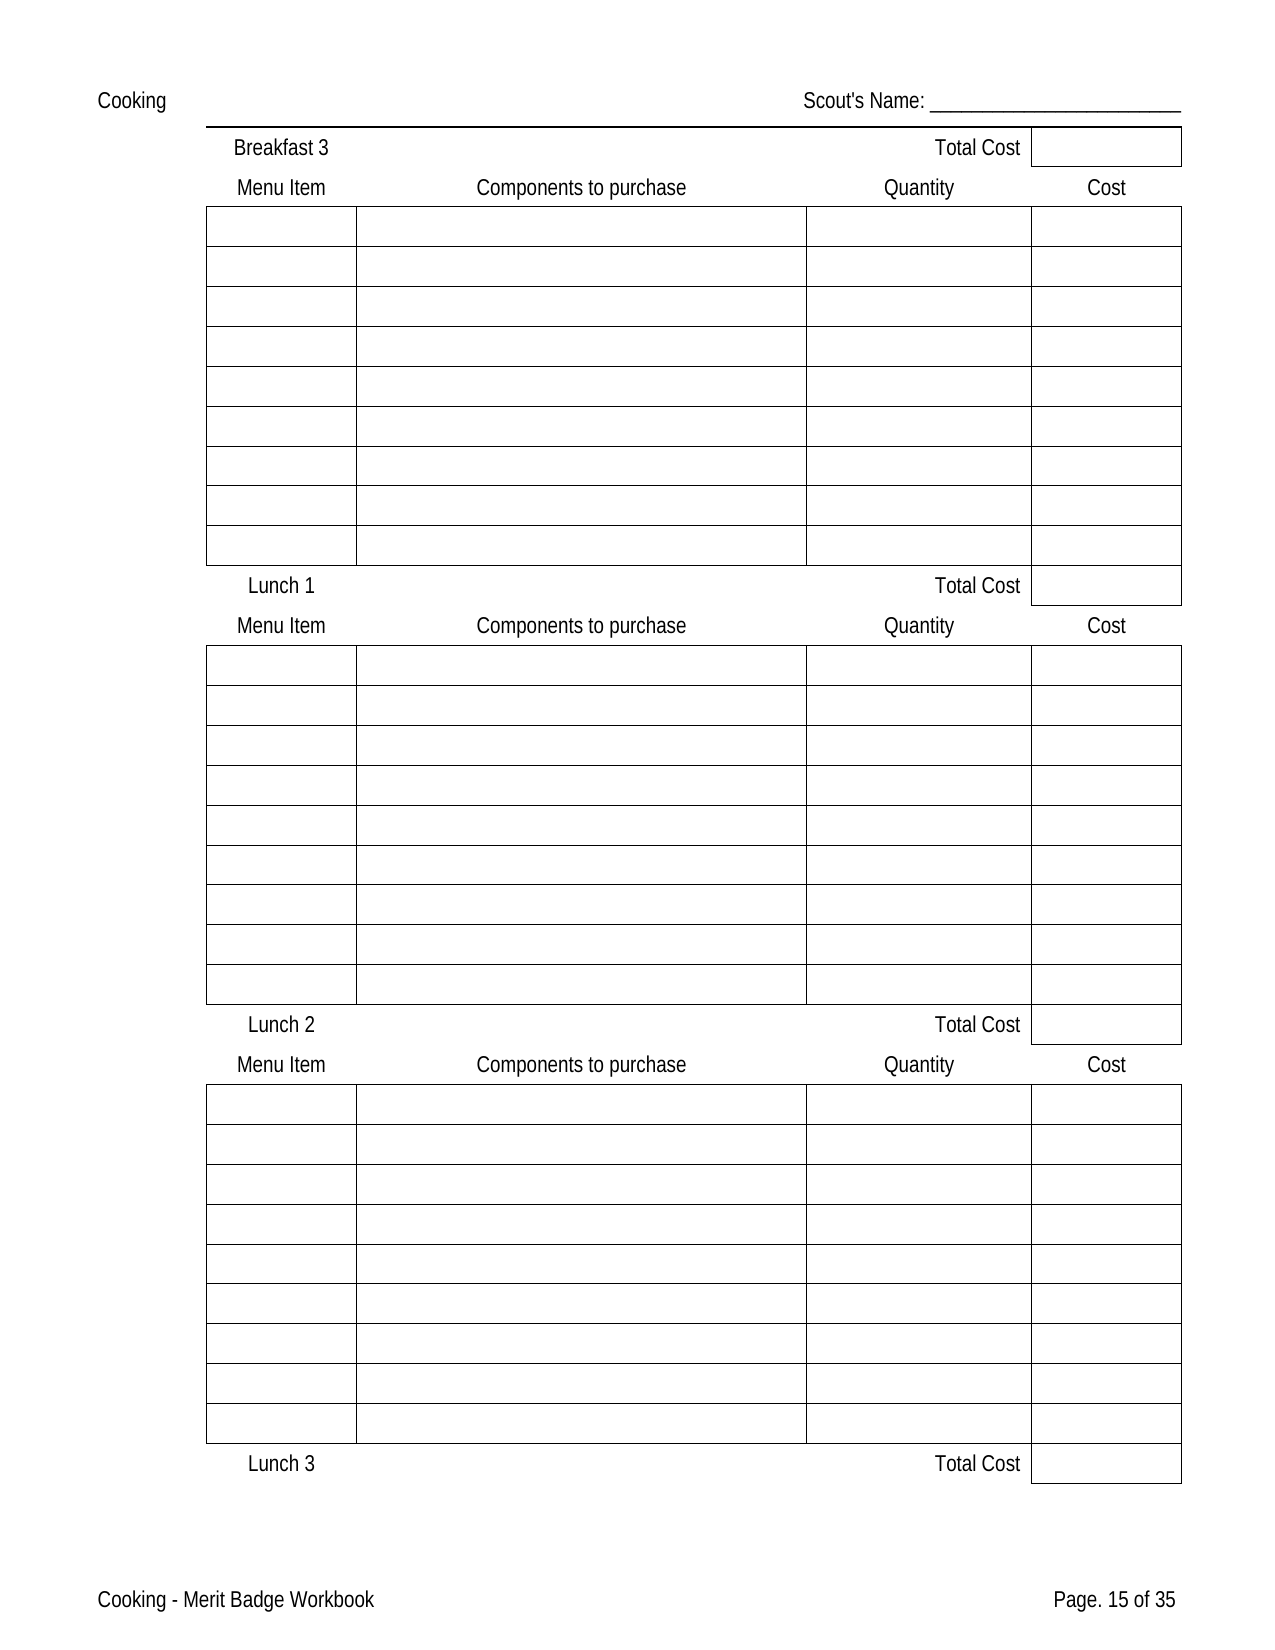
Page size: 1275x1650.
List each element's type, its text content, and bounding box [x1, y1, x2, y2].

table_cell [807, 287, 1031, 326]
table_cell [807, 1205, 1031, 1243]
table_cell [207, 1324, 356, 1363]
table_cell [1032, 726, 1181, 765]
table_cell [357, 646, 806, 685]
table_cell [1032, 646, 1181, 685]
table_cell [1032, 407, 1181, 446]
table_cell [207, 287, 356, 326]
table_cell [357, 1324, 806, 1363]
table_cell [1032, 1364, 1181, 1403]
table_cell [1032, 1404, 1181, 1443]
table_cell [1032, 1284, 1181, 1323]
table_cell Cost [1031, 1045, 1181, 1084]
table_cell [207, 247, 356, 286]
table_cell Total Cost [356, 566, 1031, 605]
table_cell [807, 885, 1031, 924]
table_cell [357, 1245, 806, 1283]
table_cell [207, 1165, 356, 1203]
table_cell [357, 407, 806, 446]
table_cell [1032, 1005, 1181, 1044]
table_cell [357, 287, 806, 326]
table_cell [207, 1125, 356, 1164]
table_cell Total Cost [356, 1005, 1031, 1044]
table_cell [357, 247, 806, 286]
table_cell [207, 766, 356, 804]
table_cell [807, 806, 1031, 844]
table_cell [807, 766, 1031, 804]
table_cell [807, 327, 1031, 366]
table_cell [1032, 806, 1181, 844]
table_cell Quantity [806, 166, 1031, 206]
table_cell [357, 846, 806, 884]
table_cell [207, 965, 356, 1004]
table_cell [1032, 1324, 1181, 1363]
table_cell Menu Item [206, 166, 356, 206]
table_cell [207, 925, 356, 964]
table_cell [357, 686, 806, 725]
table_cell [1032, 566, 1181, 605]
table_cell [1032, 287, 1181, 326]
table_cell [357, 925, 806, 964]
table_cell [357, 526, 806, 565]
table_cell [207, 686, 356, 725]
table_cell [807, 1364, 1031, 1403]
table_cell [807, 726, 1031, 765]
table_cell Menu Item [206, 605, 356, 645]
table_cell [357, 766, 806, 804]
table_cell [807, 447, 1031, 485]
table_cell [207, 1404, 356, 1443]
table_cell Quantity [806, 605, 1031, 645]
table_cell [807, 407, 1031, 446]
table_cell [1032, 207, 1181, 246]
table_cell [357, 885, 806, 924]
table_cell [807, 486, 1031, 525]
table_cell [357, 965, 806, 1004]
table_cell [357, 1125, 806, 1164]
table_cell [807, 1284, 1031, 1323]
table_cell [207, 447, 356, 485]
table_cell [1032, 925, 1181, 964]
table_cell Menu Item [206, 1044, 356, 1084]
table_cell [207, 367, 356, 406]
table_cell [207, 407, 356, 446]
table_cell [1032, 486, 1181, 525]
table_cell Total Cost [356, 1444, 1031, 1483]
table_cell [1032, 846, 1181, 884]
table_cell [357, 1205, 806, 1243]
table_cell [357, 806, 806, 844]
table_cell [1032, 526, 1181, 565]
table_cell [207, 1245, 356, 1283]
table_cell Quantity [806, 1044, 1031, 1084]
table_cell Lunch 2 [206, 1005, 356, 1044]
table_cell [1032, 1245, 1181, 1283]
table_cell [1032, 447, 1181, 485]
table_cell [357, 1085, 806, 1124]
table_cell [807, 965, 1031, 1004]
table_cell [1032, 885, 1181, 924]
table_cell [807, 1245, 1031, 1283]
table_cell [207, 486, 356, 525]
table_cell [807, 846, 1031, 884]
table_cell [207, 526, 356, 565]
table_cell [357, 1364, 806, 1403]
table_cell [807, 207, 1031, 246]
table_cell [357, 447, 806, 485]
table_cell [357, 1404, 806, 1443]
table_cell Breakfast 3 [206, 128, 356, 166]
table_cell [207, 1085, 356, 1124]
table_cell [807, 1324, 1031, 1363]
table_cell [1032, 1165, 1181, 1203]
table_cell [207, 1364, 356, 1403]
table_cell [1032, 367, 1181, 406]
table_cell [357, 367, 806, 406]
table_cell [1032, 1205, 1181, 1243]
table_cell Cost [1031, 167, 1181, 206]
table_cell Lunch 3 [206, 1444, 356, 1483]
table_cell [207, 885, 356, 924]
table_cell [357, 1284, 806, 1323]
table_cell [807, 1125, 1031, 1164]
table_cell [807, 367, 1031, 406]
table_cell [357, 1165, 806, 1203]
table_cell [207, 646, 356, 685]
table_cell Cost [1031, 606, 1181, 645]
table_cell [207, 1205, 356, 1243]
table_cell Total Cost [356, 128, 1031, 166]
table_cell [807, 646, 1031, 685]
table_cell [357, 207, 806, 246]
table_cell Lunch 1 [206, 566, 356, 605]
table_cell [207, 1284, 356, 1323]
table_cell [1032, 1444, 1181, 1483]
table_cell [1032, 1085, 1181, 1124]
table_cell [207, 327, 356, 366]
table_cell [807, 1404, 1031, 1443]
table_cell [1032, 247, 1181, 286]
table_cell [357, 726, 806, 765]
table_cell [807, 686, 1031, 725]
table_cell Components to purchase [356, 1044, 806, 1084]
table_cell [357, 327, 806, 366]
table_cell [807, 1085, 1031, 1124]
table_cell [207, 846, 356, 884]
table_cell [1032, 965, 1181, 1004]
table_cell [807, 925, 1031, 964]
table_cell [1032, 766, 1181, 804]
table_cell [1032, 686, 1181, 725]
table_cell [207, 806, 356, 844]
table_cell Components to purchase [356, 166, 806, 206]
table_cell [1032, 327, 1181, 366]
table_cell [357, 486, 806, 525]
table_cell [207, 207, 356, 246]
table_cell [207, 726, 356, 765]
table_cell [807, 526, 1031, 565]
table_cell Components to purchase [356, 605, 806, 645]
table_cell [1032, 1125, 1181, 1164]
table_cell [807, 1165, 1031, 1203]
table_cell [1032, 128, 1181, 166]
table_cell [807, 247, 1031, 286]
